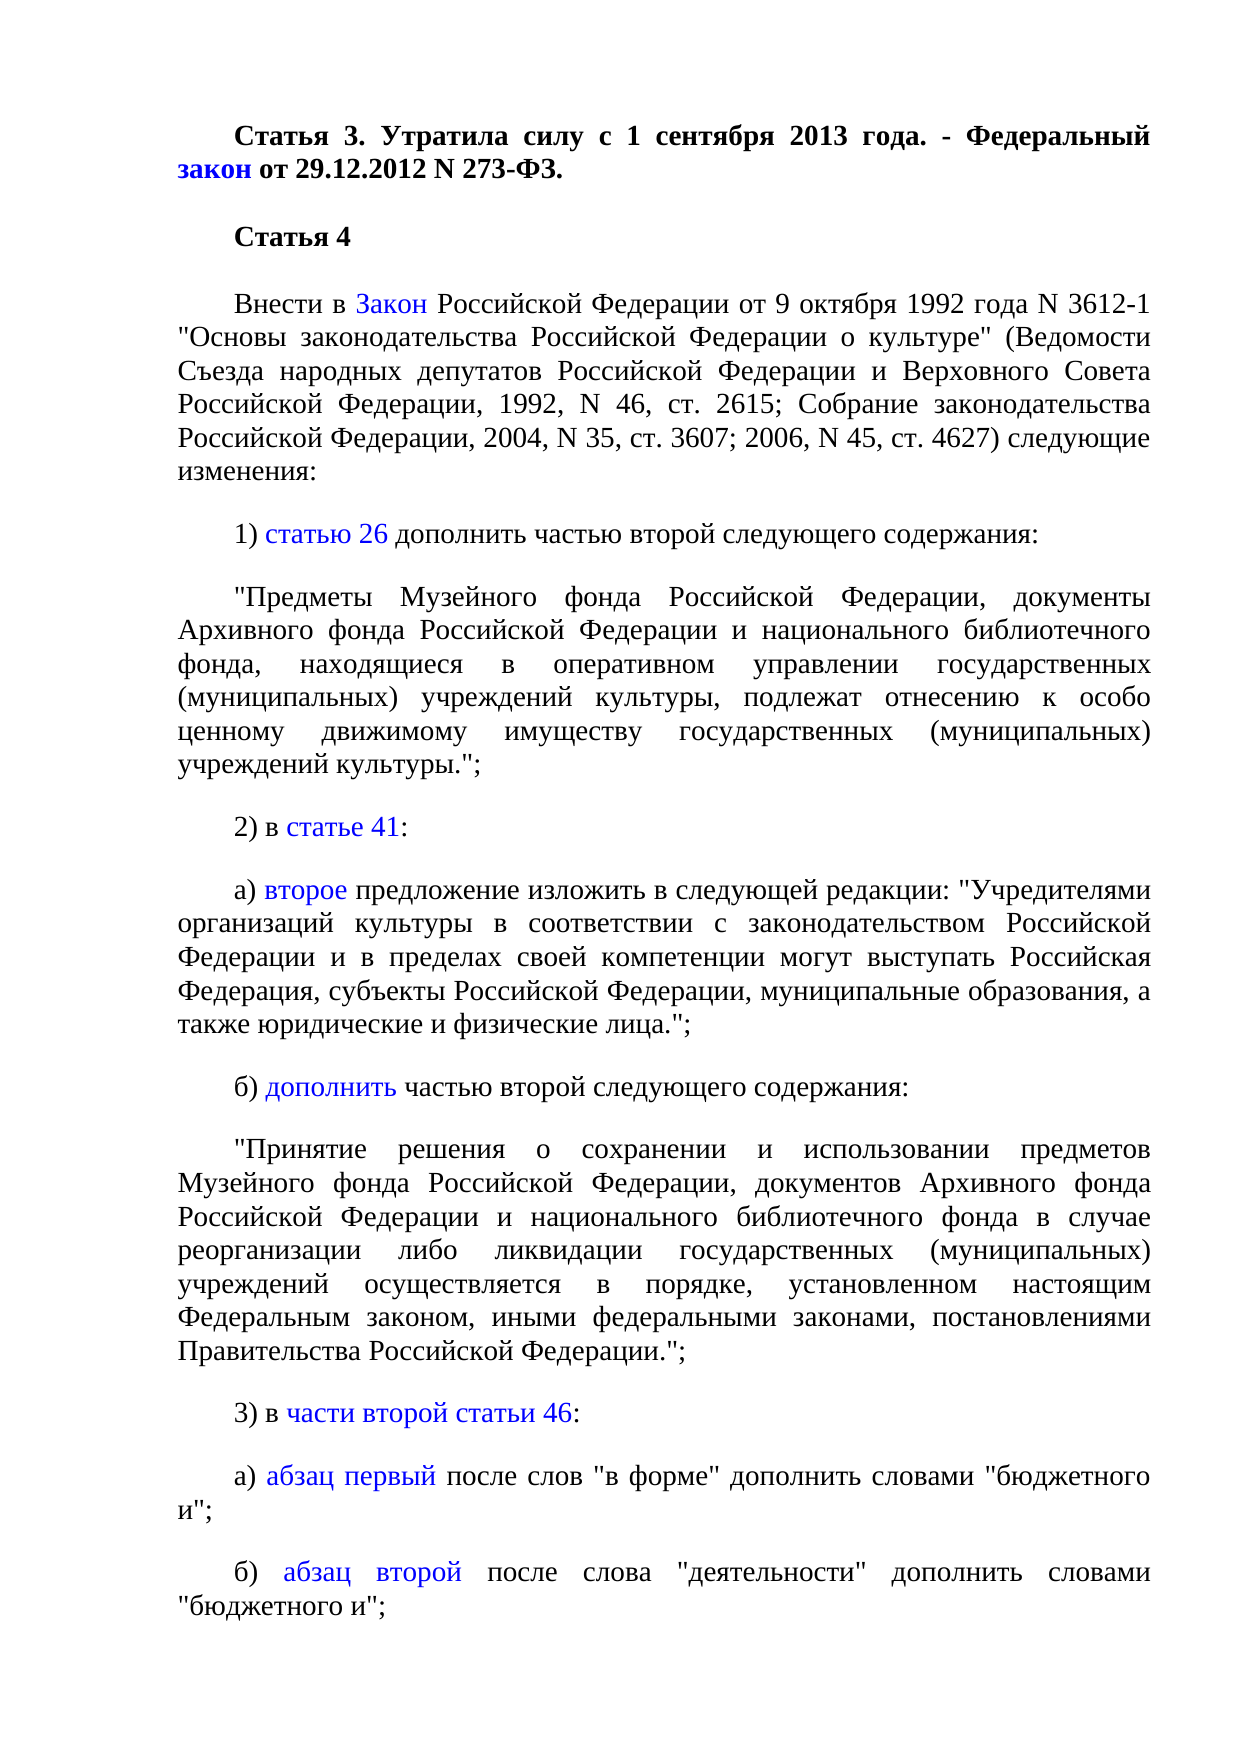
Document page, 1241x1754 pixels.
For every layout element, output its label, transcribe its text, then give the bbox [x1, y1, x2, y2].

text а) второе предложение изложить в следующей редакции: "Учредителями организаций культуры в соответствии с законодательством Российской Федерации и в пределах своей компетенции могут выступать Российская Федерация, субъекты Российской Федерации, муниципальные образования, а также юридические и физические лица."; [177, 872, 1152, 1040]
text б) дополнить частью второй следующего содержания: [177, 1069, 1152, 1102]
text б) абзац второй после слова "деятельности" дополнить словами "бюджетного и"; [177, 1554, 1152, 1622]
text 1) статью 26 дополнить частью второй следующего содержания: [177, 516, 1152, 550]
text "Предметы Музейного фонда Российской Федерации, документы Архивного фонда Российской Федерации и национального библиотечного фонда, находящиеся в оперативном управлении государственных (муниципальных) учреждений культуры, подлежат отнесению к особо ценному движимому имуществу государственных (муниципальных) учреждений культуры."; [177, 579, 1152, 780]
title Статья 3. Утратила силу с 1 сентября 2013 года. - Федеральный закон от 29.12.2012 N 273-ФЗ. [177, 118, 1152, 185]
text "Принятие решения о сохранении и использовании предметов Музейного фонда Российской Федерации, документов Архивного фонда Российской Федерации и национального библиотечного фонда в случае реорганизации либо ликвидации государственных (муниципальных) учреждений осуществляется в порядке, установленном настоящим Федеральным законом, иными федеральными законами, постановлениями Правительства Российской Федерации."; [177, 1132, 1152, 1366]
title Статья 4 [177, 219, 1152, 252]
text 2) в статье 41: [177, 809, 1152, 843]
text Внести в Закон Российской Федерации от 9 октября 1992 года N 3612-1 "Основы законодательства Российской Федерации о культуре" (Ведомости Съезда народных депутатов Российской Федерации и Верховного Совета Российской Федерации, 1992, N 46, ст. 2615; Собрание законодательства Российской Федерации, 2004, N 35, ст. 3607; 2006, N 45, ст. 4627) следующие изменения: [177, 286, 1152, 487]
text а) абзац первый после слов "в форме" дополнить словами "бюджетного и"; [177, 1458, 1152, 1525]
text 3) в части второй статьи 46: [177, 1396, 1152, 1429]
